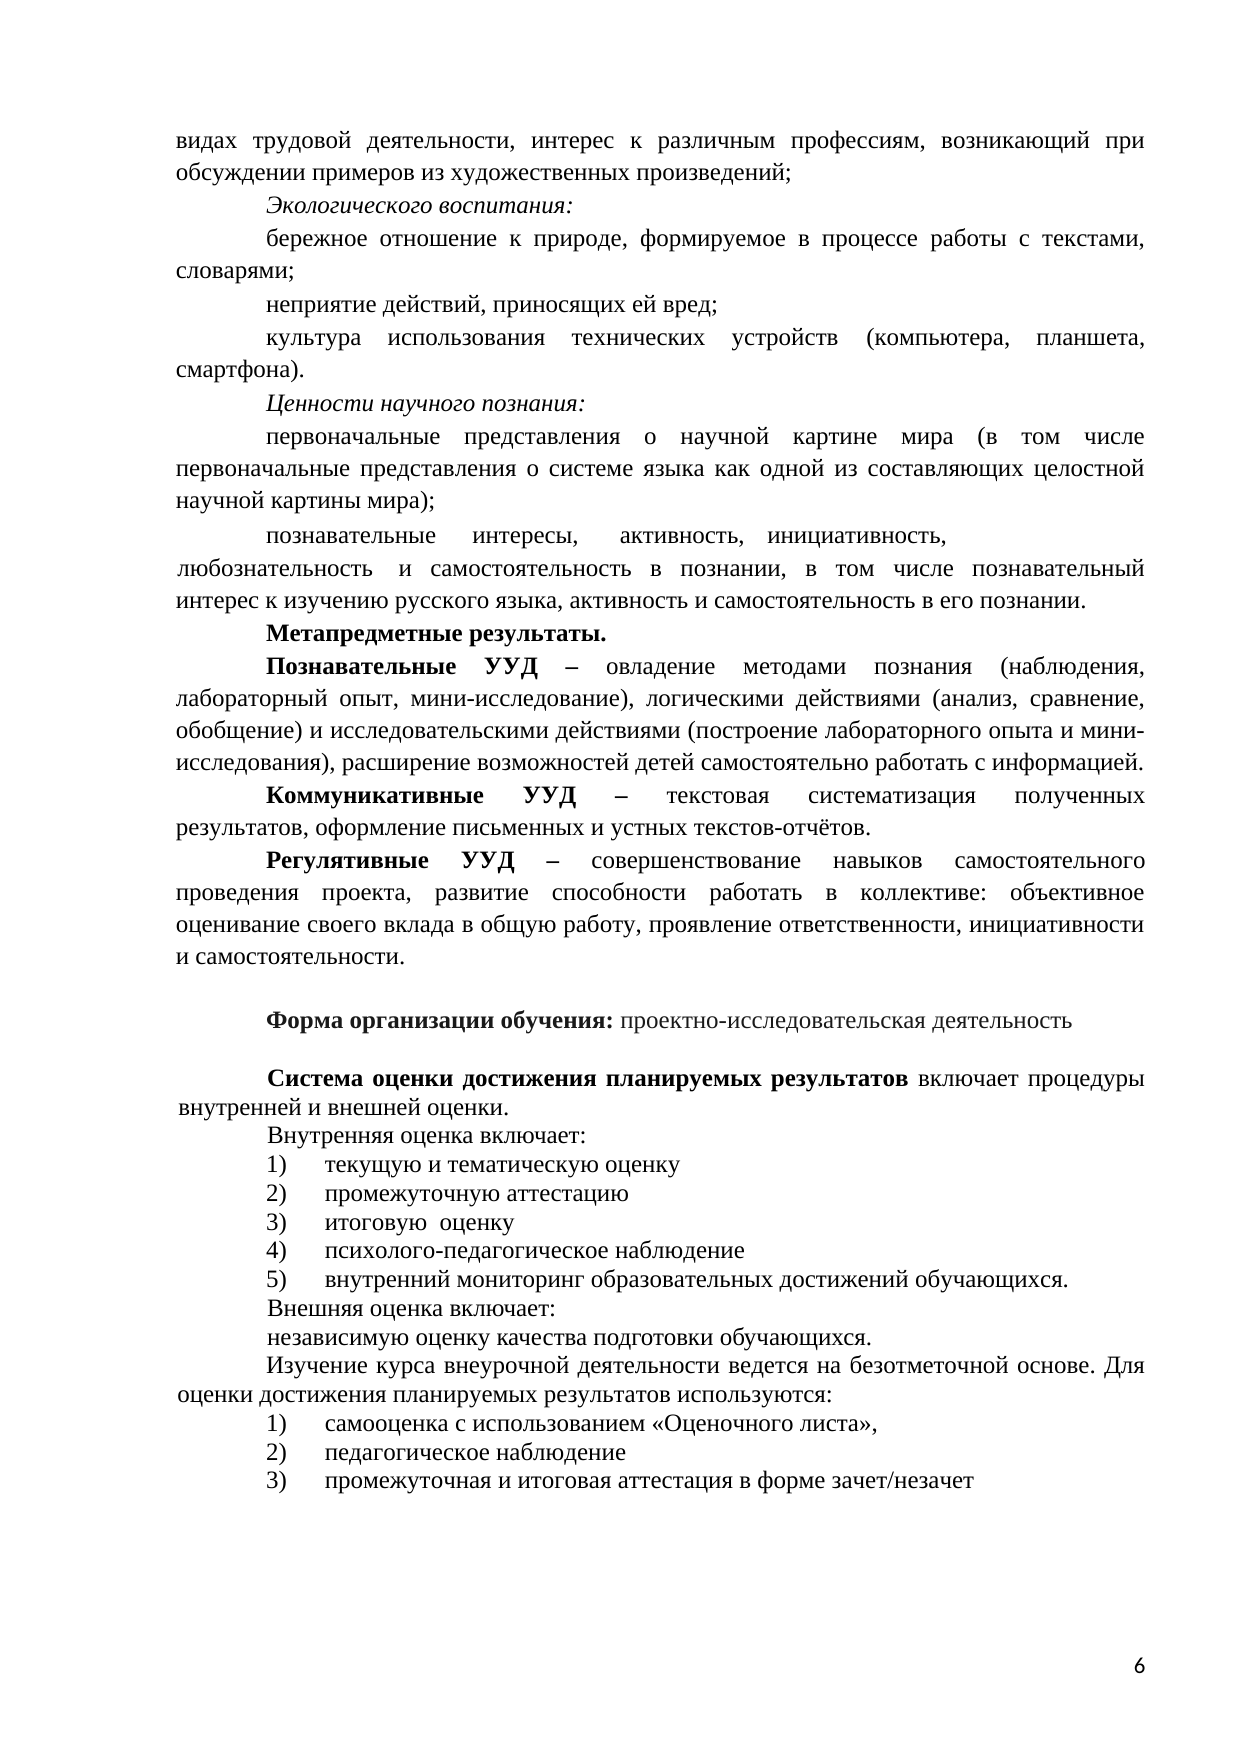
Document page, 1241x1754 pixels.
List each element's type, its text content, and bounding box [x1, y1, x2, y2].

text независимую оценку качества подготовки обучающихся. [178, 1322, 1145, 1351]
text 3) промежуточная и итоговая аттестация в форме зачет/незачет [177, 1466, 1146, 1494]
list промежуточную аттестацию [177, 1178, 1146, 1207]
text бережное отношение к природе, формируемое в процессе работы с текстами, словарями; [176, 223, 1146, 284]
text познавательные интересы, активность, инициативность, любознательность и самостоятельность в познании, в том числе познавательный интерес к изучению русского языка, активность и самостоятельность в его познании. [176, 521, 1146, 614]
text Внешняя оценка включает: [178, 1293, 1145, 1322]
text Система оценки достижения планируемых результатов включает процедуры внутренней и внешней оценки. [178, 1063, 1145, 1121]
list внутренний мониторинг образовательных достижений обучающихся. [177, 1264, 1146, 1293]
text Форма организации обучения: проектно-исследовательская деятельность [177, 1006, 1146, 1034]
text 1) самооценка с использованием «Оценочного листа», [177, 1408, 1146, 1437]
text Метапредметные результаты. [176, 618, 1146, 647]
text первоначальные представления о научной картине мира (в том числе первоначальные представления о системе языка как одной из составляющих целостной научной картины мира); [176, 421, 1146, 513]
text культура использования технических устройств (компьютера, планшета, смартфона). [176, 322, 1146, 383]
text 2) педагогическое наблюдение [177, 1437, 1146, 1466]
text Познавательные УУД – овладение методами познания (наблюдения, лабораторный опыт, мини-исследование), логическими действиями (анализ, сравнение, обобщение) и исследовательскими действиями (построение лабораторного опыта и мини-исследования), расширение возможностей детей самостоятельно работать с информацией. [176, 651, 1146, 775]
text Регулятивные УУД – совершенствование навыков самостоятельного проведения проекта, развитие способности работать в коллективе: объективное оценивание своего вклада в общую работу, проявление ответственности, инициативности и самостоятельности. [176, 845, 1146, 970]
text Коммуникативные УУД – текстовая систематизация полученных результатов, оформление письменных и устных текстов-отчётов. [176, 780, 1146, 841]
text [176, 125, 1146, 185]
list психолого-педагогическое наблюдение [177, 1236, 1146, 1264]
list текущую и тематическую оценку [177, 1149, 1146, 1178]
list итоговую оценку [177, 1207, 1146, 1236]
text неприятие действий, приносящих ей вред; [176, 289, 1146, 318]
text Ценности научного познания: [176, 388, 1146, 416]
text Изучение курса внеурочной деятельности ведется на безотметочной основе. Для оценки достижения планируемых результатов используются: [177, 1351, 1146, 1408]
text Экологического воспитания: [176, 190, 1146, 219]
text Внутренняя оценка включает: [178, 1121, 1145, 1149]
